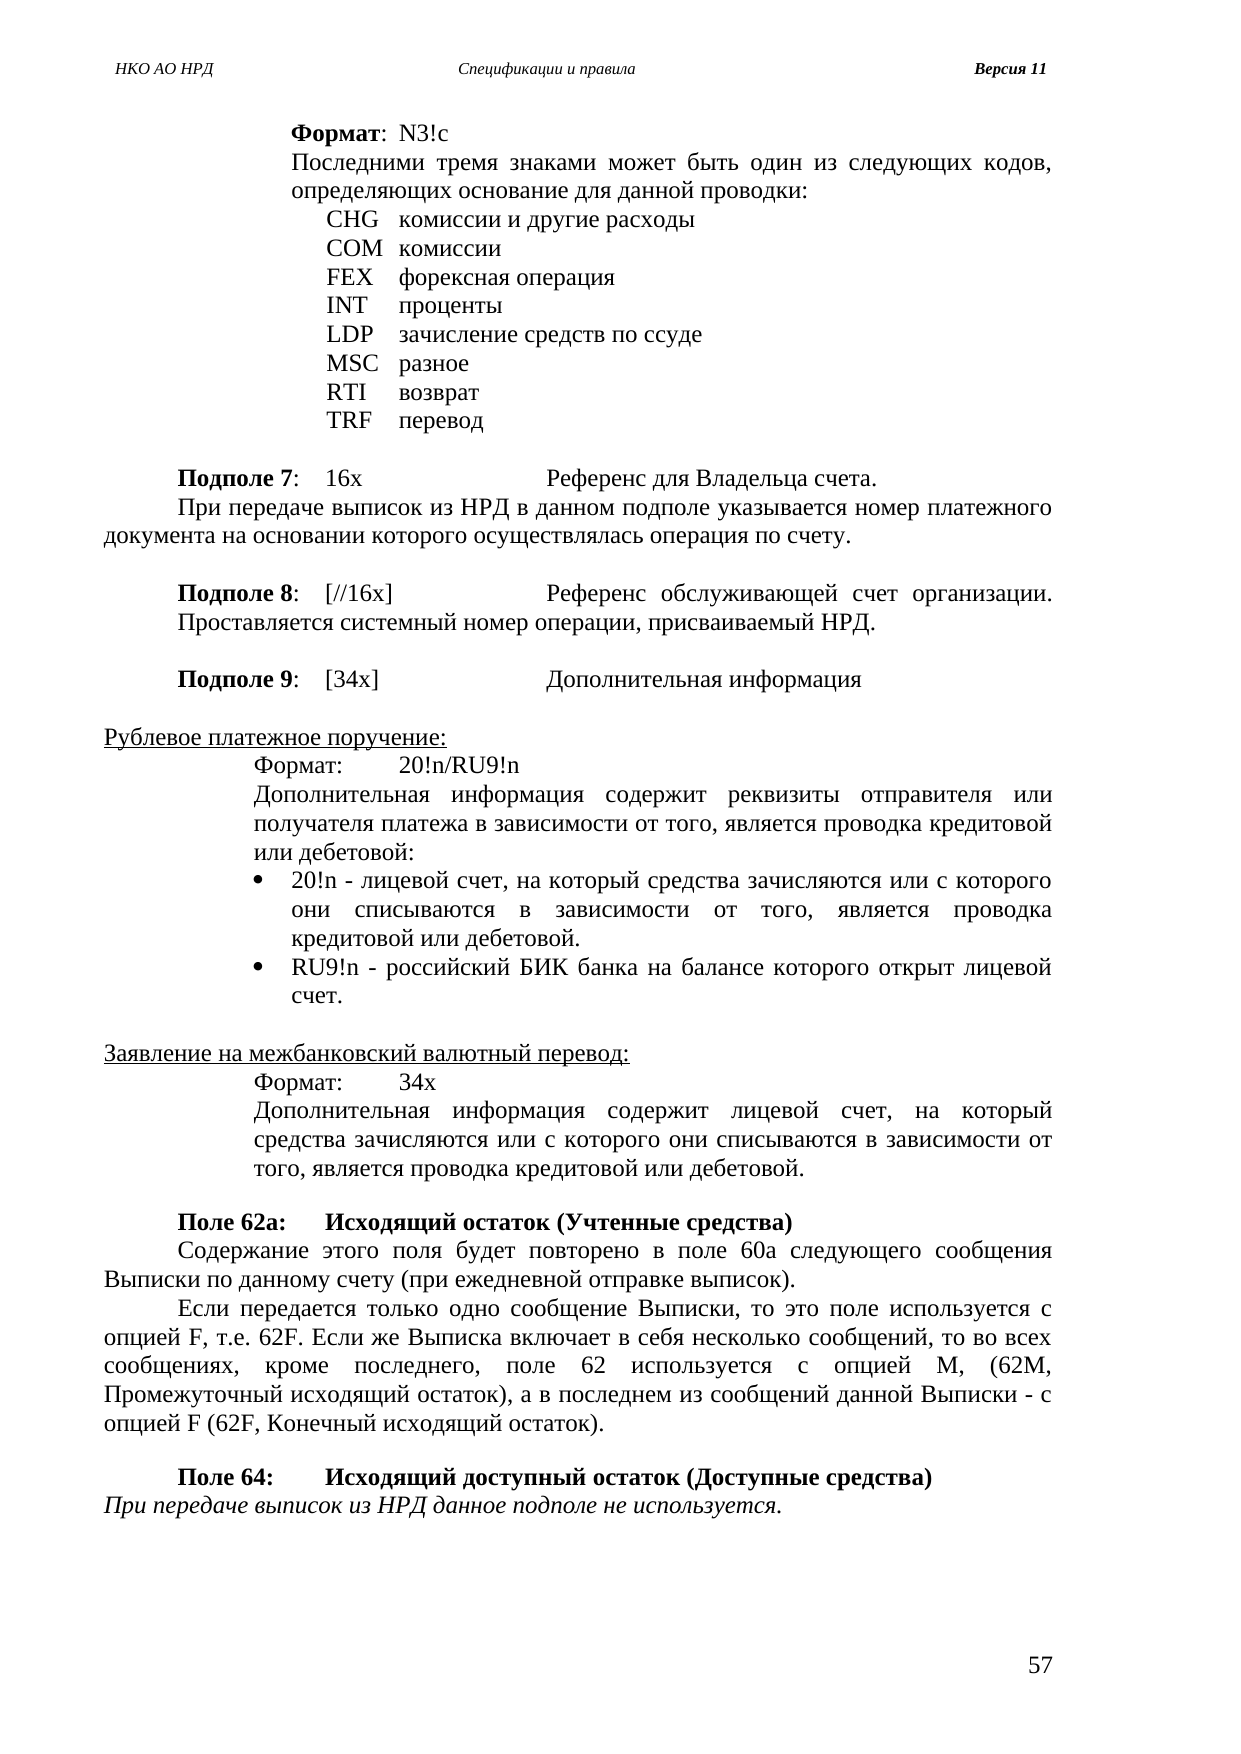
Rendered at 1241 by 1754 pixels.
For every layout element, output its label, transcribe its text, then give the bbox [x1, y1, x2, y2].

list 20!n - лицевой счет, на который средства зачисляются или с которого они списываются в зависимости от того, является проводка кредитовой или дебетовой. [253, 866, 1053, 952]
text Содержание этого поля будет повторено в поле 60a следующего сообщения Выписки по данному счету (при ежедневной отправке выписок). [103, 1236, 1053, 1293]
list RU9!n - российский БИК банка на балансе которого открыт лицевой счет. [253, 952, 1053, 1009]
text TRF перевод [252, 406, 1053, 434]
text Подполе 9: [34x] Дополнительная информация [103, 664, 1053, 693]
text CHG комиссии и другие расходы [252, 204, 1053, 233]
text COM комиссии [252, 233, 1053, 262]
text MSC разное [252, 348, 1053, 377]
text Подполе 8: [//16x] Референс обслуживающей счет организации. Проставляется системный номер операции, присваиваемый НРД. [177, 578, 1053, 636]
text Последними тремя знаками может быть один из следующих кодов, определяющих основание для данной проводки: [291, 147, 1053, 204]
text FEX форексная операция [252, 262, 1053, 291]
text Если передается только одно сообщение Выписки, то это поле используется с опцией F, т.е. 62F. Если же Выписка включает в себя несколько сообщений, то во всех сообщениях, кроме последнего, поле 62 используется с опцией М, (62M, Промежуточный исходящий остаток), а в последнем из сообщений данной Выписки - с опцией F (62F, Конечный исходящий остаток). [103, 1293, 1053, 1437]
text Формат: 20!n/RU9!n [253, 751, 1053, 779]
text Заявление на межбанковский валютный перевод: [103, 1038, 1053, 1067]
text Подполе 7: 16x Референс для Владельца счета. [103, 463, 1053, 492]
text Формат: N3!c [291, 118, 1053, 147]
text Формат: 34x [253, 1067, 1053, 1096]
text Рублевое платежное поручение: [103, 722, 1053, 751]
text RTI возврат [252, 377, 1053, 406]
text Дополнительная информация содержит реквизиты отправителя или получателя платежа в зависимости от того, является проводка кредитовой или дебетовой: [253, 779, 1053, 866]
text INT проценты [252, 291, 1053, 319]
text При передаче выписок из НРД данное подполе не используется. [103, 1491, 1053, 1519]
text При передаче выписок из НРД в данном подполе указывается номер платежного документа на основании которого осуществлялась операция по счету. [103, 492, 1053, 549]
text LDP зачисление средств по ссуде [252, 319, 1053, 348]
text Поле 62а: Исходящий остаток (Учтенные средства) [103, 1207, 1053, 1236]
text Дополнительная информация содержит лицевой счет, на который средства зачисляются или с которого они списываются в зависимости от того, является проводка кредитовой или дебетовой. [253, 1096, 1053, 1182]
text Поле 64: Исходящий доступный остаток (Доступные средства) [103, 1462, 1053, 1491]
